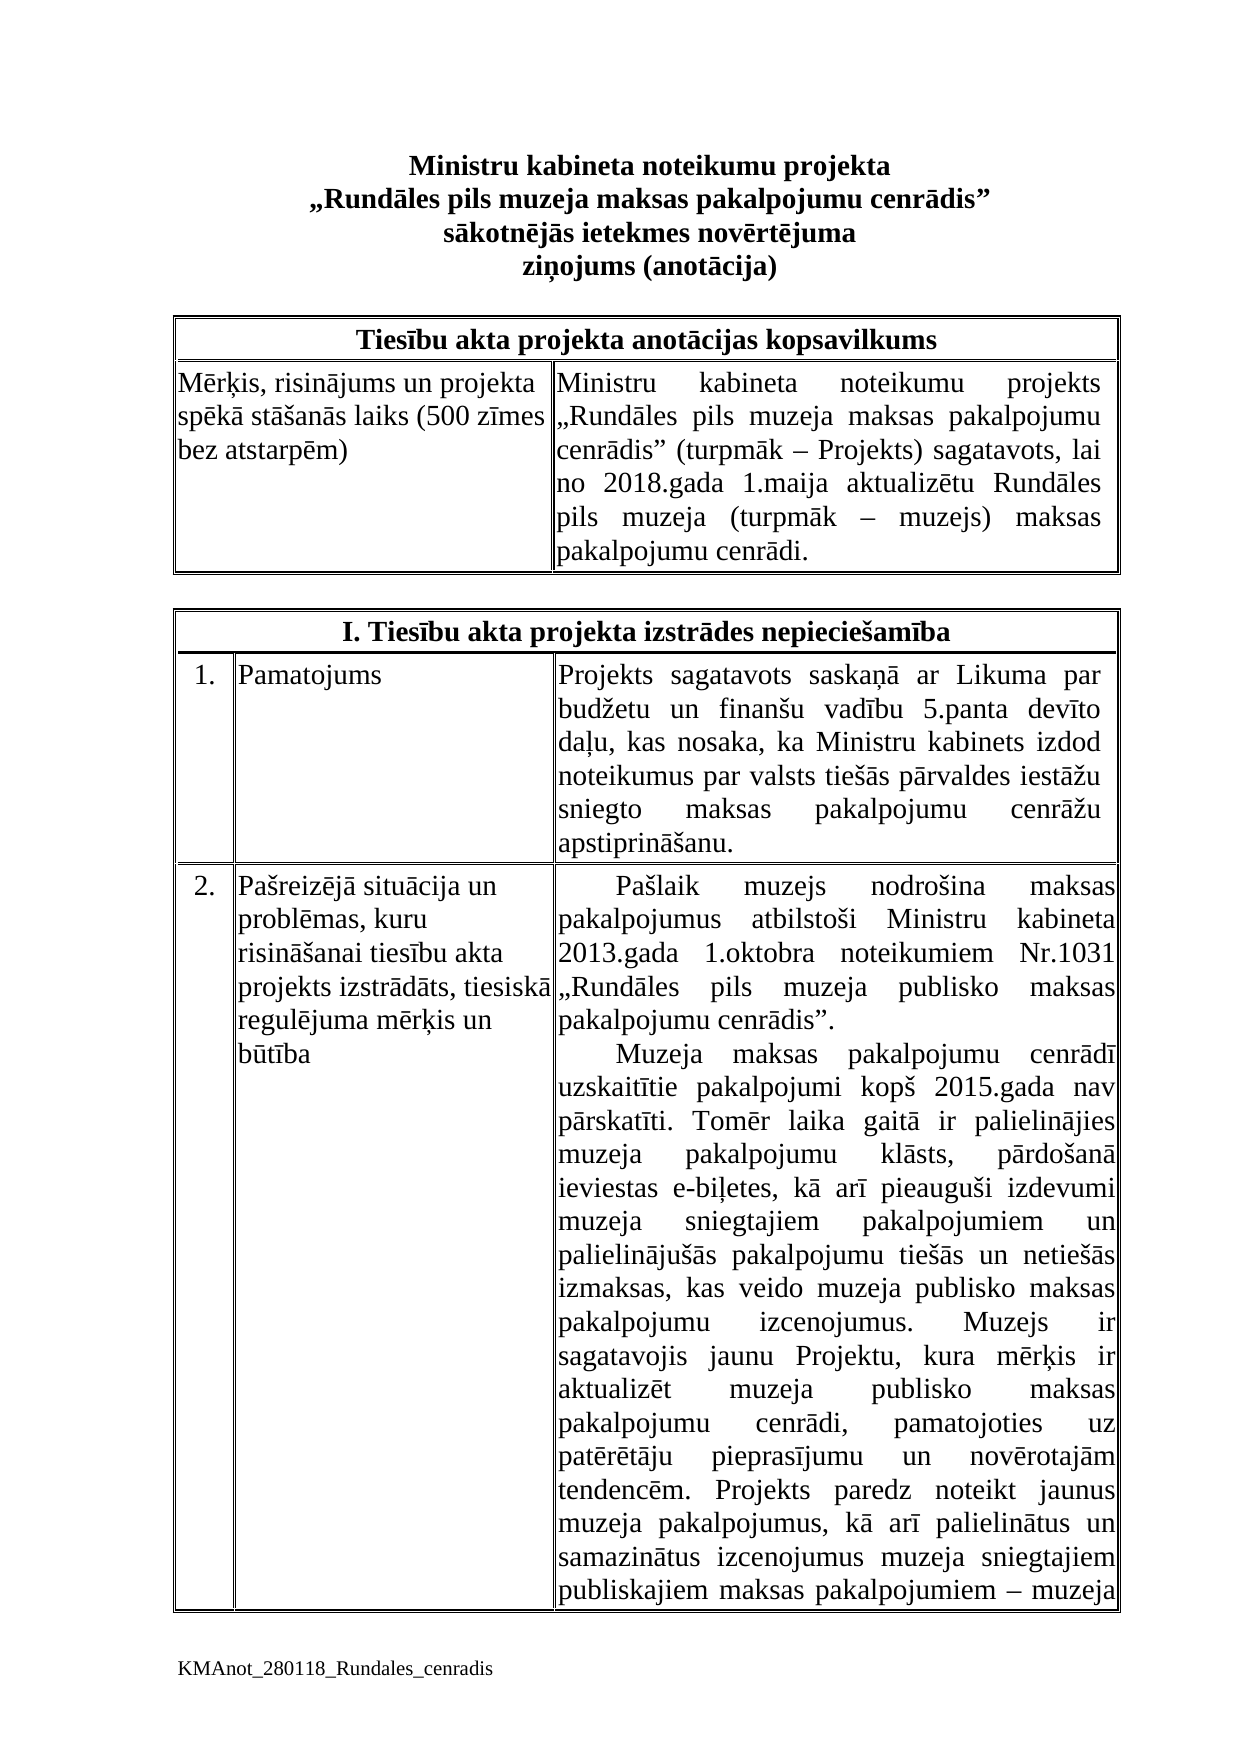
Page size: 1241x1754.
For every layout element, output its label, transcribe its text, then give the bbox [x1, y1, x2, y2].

text ziņojums (anotācija) [177, 248, 1122, 282]
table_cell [235, 865, 555, 1609]
text Ministru kabineta noteikumu projekta [177, 148, 1122, 181]
table_header I. Tiesību akta projekta izstrādes nepieciešamība [176, 612, 1117, 651]
table_header Tiesību akta projekta anotācijas kopsavilkums [176, 319, 1117, 358]
table_cell 1. [176, 651, 233, 862]
table_cell Ministru kabineta noteikumu projekts „Rundāles pils muzeja maksas pakalpojumu cenrādis” (turpmāk – Projekts) sagatavots, lai no 2018.gada 1.maija aktualizētu Rundāles pils muzeja (turpmāk – muzejs) maksas pakalpojumu cenrādi. [553, 359, 1118, 571]
table_cell Pamatojums [236, 654, 553, 862]
text sākotnējās ietekmes novērtējuma [177, 215, 1122, 248]
table_cell Mērķis, risinājums un projekta spēkā stāšanās laiks (500 zīmes bez atstarpēm) [176, 359, 553, 571]
table_cell Projekts sagatavots saskaņā ar Likuma par budžetu un finanšu vadību 5.panta devīto daļu, kas nosaka, ka Ministru kabinets izdod noteikumus par valsts tiešās pārvaldes iestāžu sniegto maksas pakalpojumu cenrāžu apstiprināšanu. [556, 651, 1117, 862]
text „Rundāles pils muzeja maksas pakalpojumu cenrādis” [177, 181, 1122, 215]
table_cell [555, 862, 1119, 1609]
table_cell 2. [174, 862, 234, 1609]
